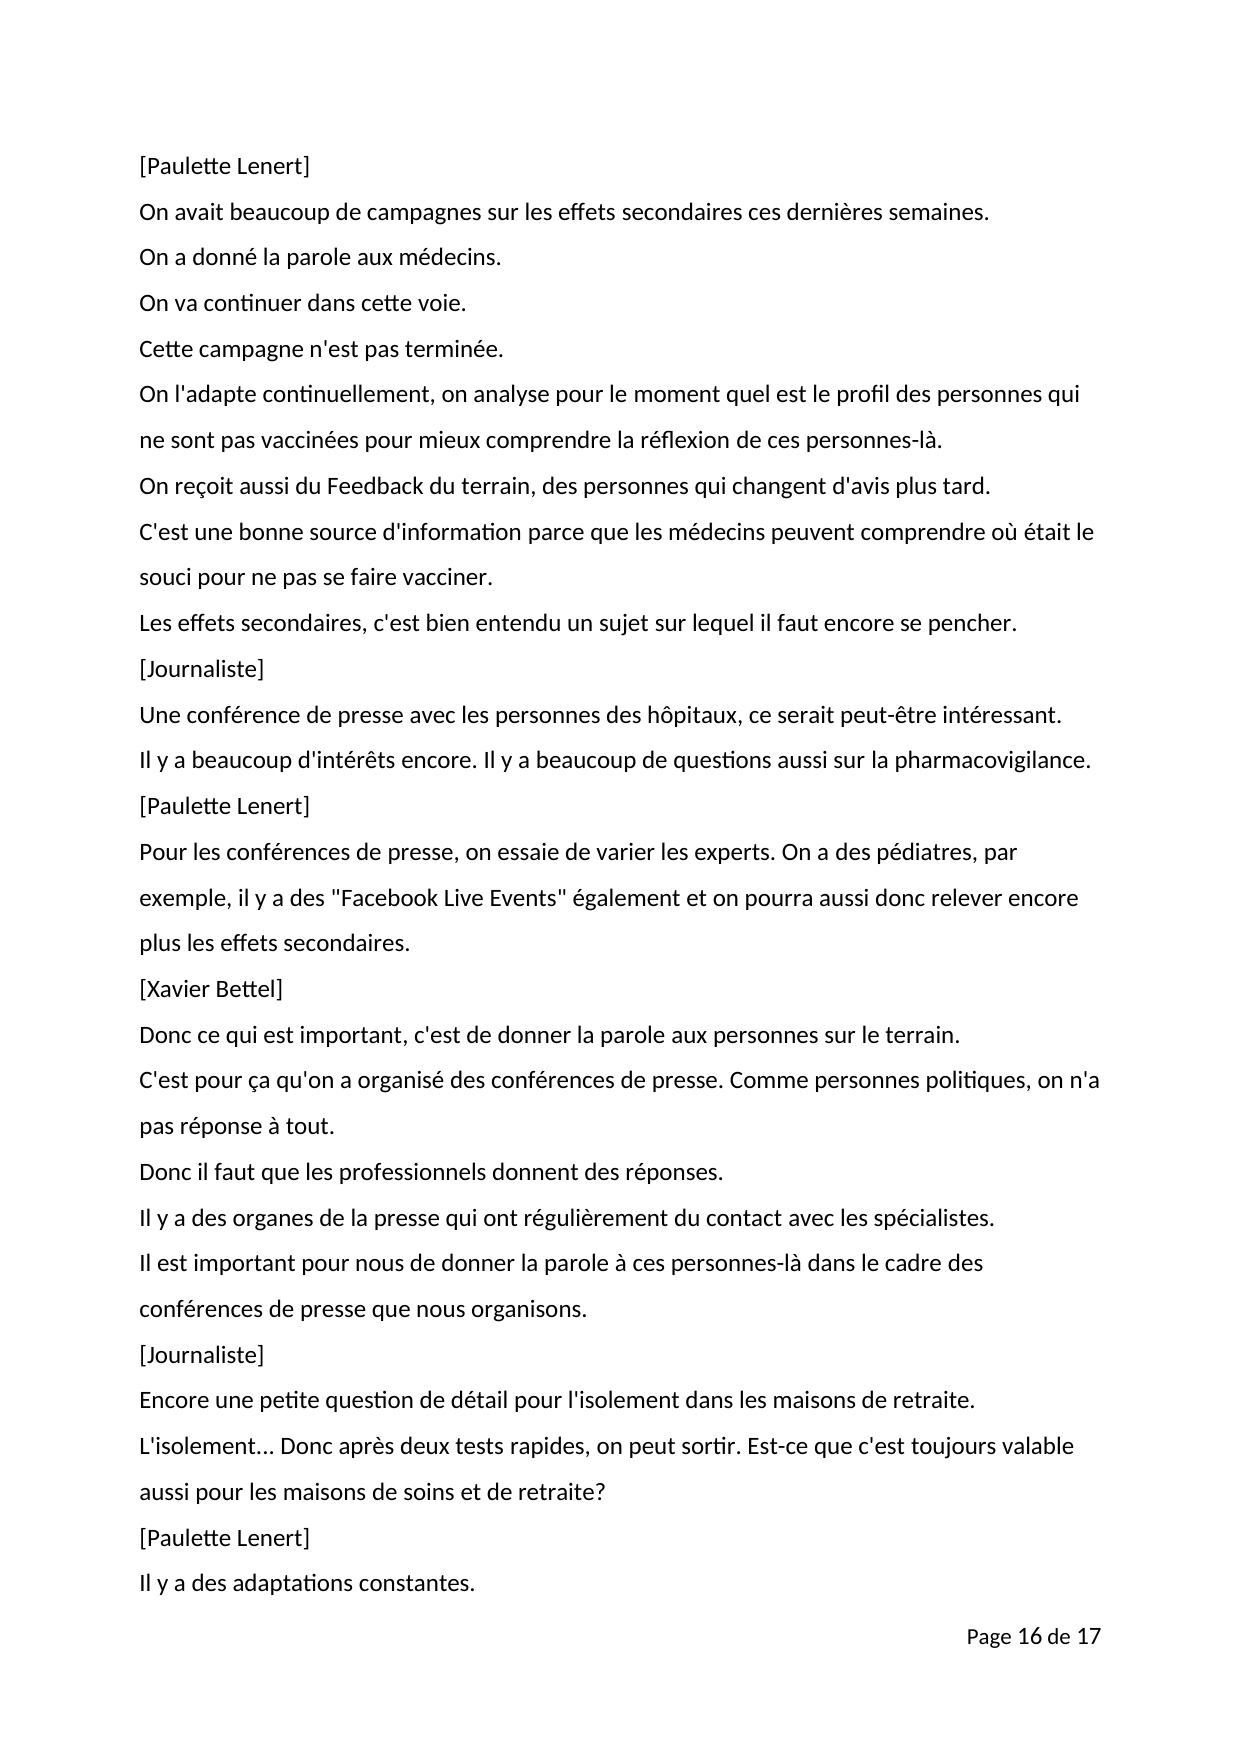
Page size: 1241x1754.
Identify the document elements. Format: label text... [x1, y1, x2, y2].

text Il y a des organes de la presse qui ont régulièrement du contact avec les spécialistes. [139, 1202, 1101, 1232]
text Il est important pour nous de donner la parole à ces personnes-là dans le cadre des conférences de presse que nous organisons. [139, 1247, 1101, 1324]
text Pour les conférences de presse, on essaie de varier les experts. On a des pédiatres, par exemple, il y a des "Facebook Live Events" également et on pourra aussi donc relever encore plus les effets secondaires. [139, 836, 1101, 958]
text Donc il faut que les professionnels donnent des réponses. [139, 1156, 1101, 1187]
text Cette campagne n'est pas terminée. [139, 333, 1101, 363]
text Encore une petite question de détail pour l'isolement dans les maisons de retraite. [139, 1385, 1101, 1415]
text [Xavier Bettel] [139, 973, 1101, 1004]
text Les effets secondaires, c'est bien entendu un sujet sur lequel il faut encore se pencher. [139, 607, 1101, 638]
text Il y a beaucoup d'intérêts encore. Il y a beaucoup de questions aussi sur la pharmacovigilance. [139, 744, 1101, 775]
text On a donné la parole aux médecins. [139, 241, 1101, 272]
text [Paulette Lenert] [139, 150, 1101, 181]
text C'est une bonne source d'information parce que les médecins peuvent comprendre où était le souci pour ne pas se faire vacciner. [139, 516, 1101, 592]
text Il y a des adaptations constantes. [139, 1568, 1101, 1598]
text On va continuer dans cette voie. [139, 287, 1101, 318]
text [Journaliste] [139, 1339, 1101, 1369]
text C'est pour ça qu'on a organisé des conférences de presse. Comme personnes politiques, on n'a pas réponse à tout. [139, 1064, 1101, 1141]
text L'isolement... Donc après deux tests rapides, on peut sortir. Est-ce que c'est toujours valable aussi pour les maisons de soins et de retraite? [139, 1430, 1101, 1507]
text Donc ce qui est important, c'est de donner la parole aux personnes sur le terrain. [139, 1019, 1101, 1049]
text Une conférence de presse avec les personnes des hôpitaux, ce serait peut-être intéressant. [139, 699, 1101, 729]
text On l'adapte continuellement, on analyse pour le moment quel est le profil des personnes qui ne sont pas vaccinées pour mieux comprendre la réflexion de ces personnes-là. [139, 379, 1101, 455]
text On avait beaucoup de campagnes sur les effets secondaires ces dernières semaines. [139, 196, 1101, 226]
text [Paulette Lenert] [139, 790, 1101, 821]
text [Journaliste] [139, 653, 1101, 683]
text [Paulette Lenert] [139, 1522, 1101, 1552]
text On reçoit aussi du Feedback du terrain, des personnes qui changent d'avis plus tard. [139, 470, 1101, 501]
